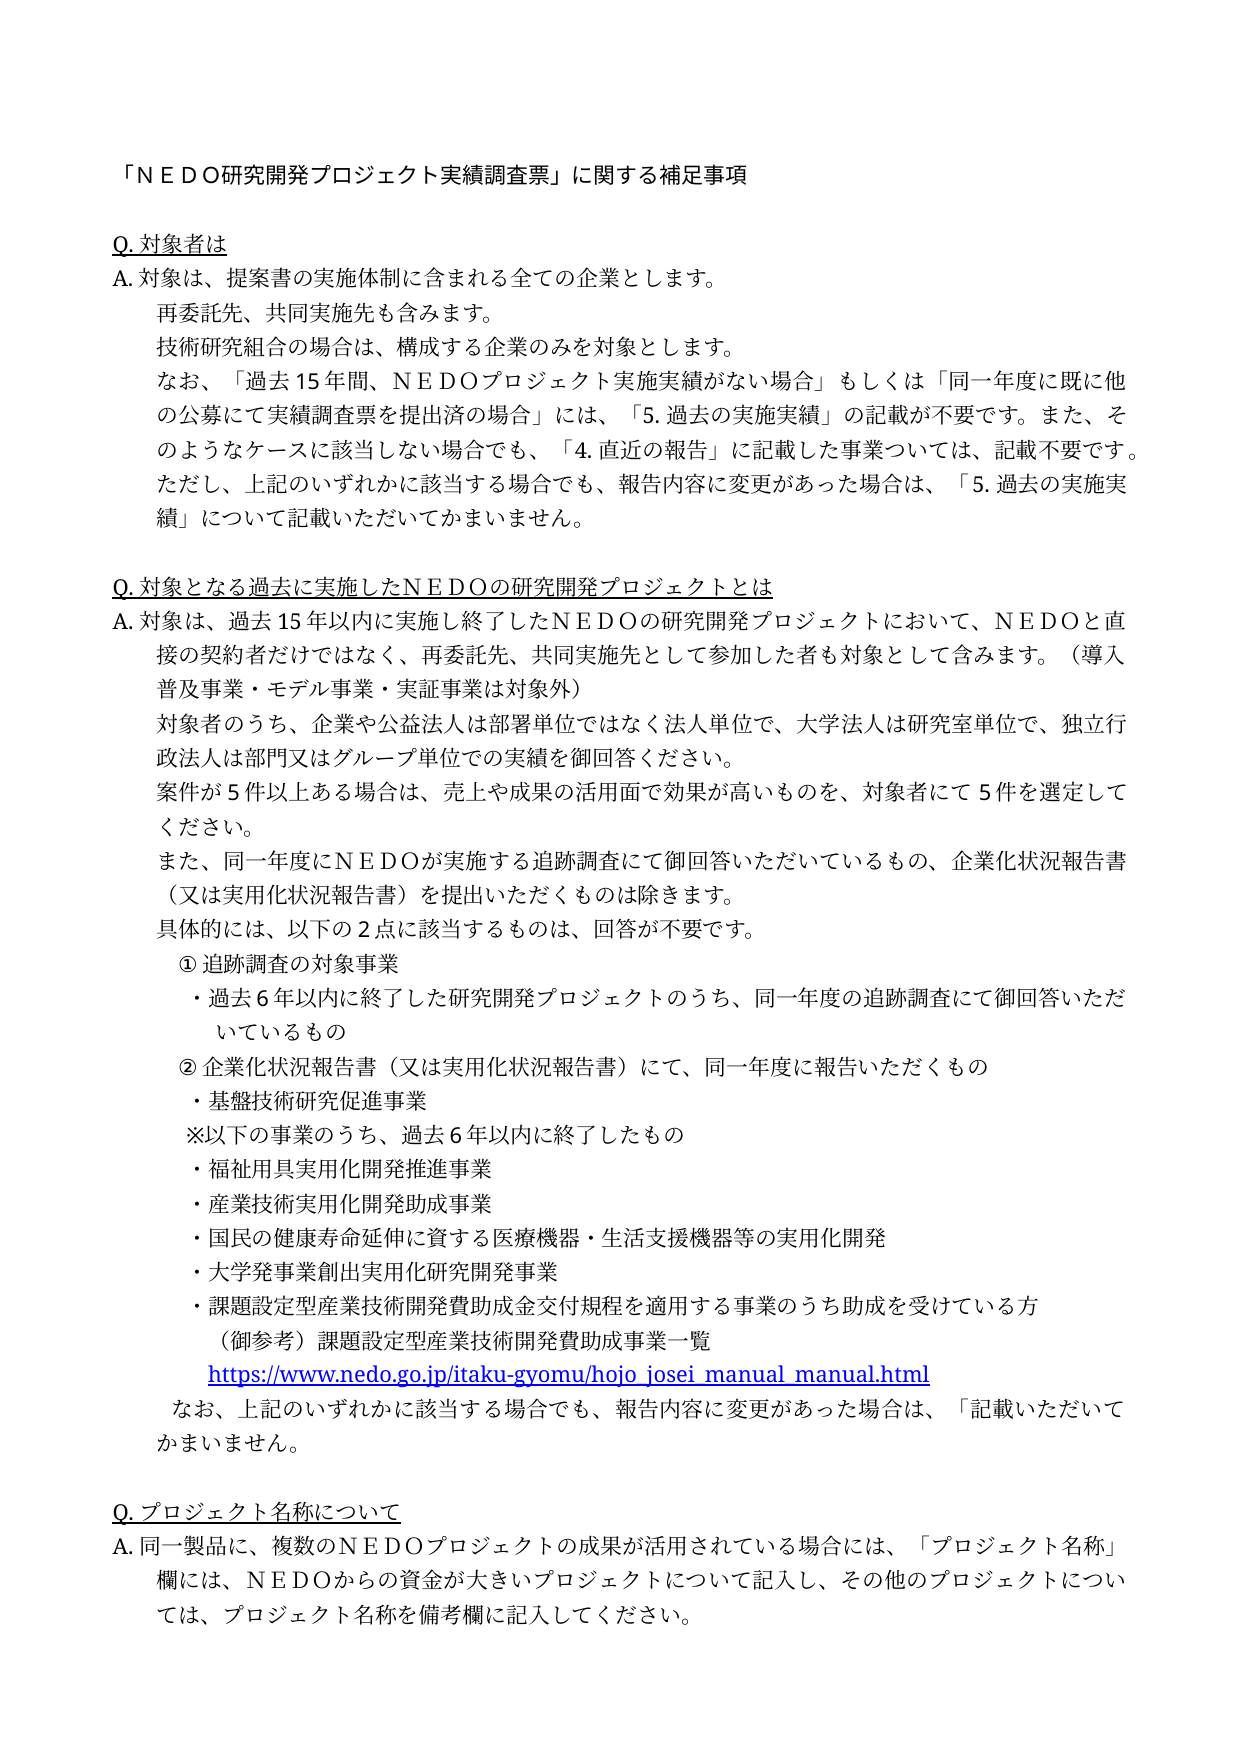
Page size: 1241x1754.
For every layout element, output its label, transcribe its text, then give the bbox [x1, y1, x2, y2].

text なお、上記のいずれかに該当する場合でも、報告内容に変更があった場合は、「記載いただいてかまいません。 [156, 1391, 1128, 1459]
text A. 同一製品に、複数のＮＥＤＯプロジェクトの成果が活用されている場合には、「プロジェクト名称」欄には、ＮＥＤＯからの資金が大きいプロジェクトについて記入し、その他のプロジェクトについては、プロジェクト名称を備考欄に記入してください。 [112, 1528, 1128, 1631]
text Q. プロジェクト名称について [112, 1494, 1128, 1528]
text ・産業技術実用化開発助成事業 [186, 1185, 1128, 1220]
text 再委託先、共同実施先も含みます。 [112, 294, 1128, 329]
text Q. 対象者は [112, 226, 1128, 260]
text 技術研究組合の場合は、構成する企業のみを対象とします。 [112, 329, 1128, 363]
text ・国民の健康寿命延伸に資する医療機器・生活支援機器等の実用化開発 [186, 1220, 1128, 1254]
text また、同一年度にＮＥＤＯが実施する追跡調査にて御回答いただいているもの、企業化状況報告書（又は実用化状況報告書）を提出いただくものは除きます。 [112, 843, 1128, 911]
text ・過去6年以内に終了した研究開発プロジェクトのうち、同一年度の追跡調査にて御回答いただいているもの [186, 980, 1128, 1048]
text ・大学発事業創出実用化研究開発事業 [186, 1254, 1128, 1288]
text A. 対象は、提案書の実施体制に含まれる全ての企業とします。 [112, 260, 1128, 294]
text ②企業化状況報告書（又は実用化状況報告書）にて、同一年度に報告いただくもの [112, 1048, 1128, 1083]
text （御参考）課題設定型産業技術開発費助成事業一覧 [186, 1322, 1128, 1357]
text ※以下の事業のうち、過去6年以内に終了したもの [186, 1117, 1128, 1151]
text ・課題設定型産業技術開発費助成金交付規程を適用する事業のうち助成を受けている方 [186, 1288, 1128, 1322]
text 具体的には、以下の2点に該当するものは、回答が不要です。 [156, 911, 1128, 946]
text ①追跡調査の対象事業 [112, 946, 1128, 980]
text Q. 対象となる過去に実施したＮＥＤＯの研究開発プロジェクトとは [112, 568, 1128, 603]
text なお、「過去15年間、ＮＥＤＯプロジェクト実施実績がない場合」もしくは「同一年度に既に他の公募にて実績調査票を提出済の場合」には、「5. 過去の実施実績」の記載が不要です。また、そのようなケースに該当しない場合でも、「4. 直近の報告」に記載した事業ついては、記載不要です。ただし、上記のいずれかに該当する場合でも、報告内容に変更があった場合は、「5. 過去の実施実績」について記載いただいてかまいません。 [156, 363, 1128, 534]
text ・基盤技術研究促進事業 [186, 1083, 1128, 1117]
text A. 対象は、過去15年以内に実施し終了したＮＥＤＯの研究開発プロジェクトにおいて、ＮＥＤＯと直接の契約者だけではなく、再委託先、共同実施先として参加した者も対象として含みます。（導入普及事業・モデル事業・実証事業は対象外） [112, 603, 1128, 706]
text 「ＮＥＤＯ研究開発プロジェクト実績調査票」に関する補足事項 [112, 157, 1128, 192]
text 案件が5件以上ある場合は、売上や成果の活用面で効果が高いものを、対象者にて5件を選定してください。 [156, 774, 1128, 843]
text https://www.nedo.go.jp/itaku-gyomu/hojo_josei_manual_manual.html [186, 1357, 1128, 1391]
text 対象者のうち、企業や公益法人は部署単位ではなく法人単位で、大学法人は研究室単位で、独立行政法人は部門又はグループ単位での実績を御回答ください。 [112, 706, 1128, 774]
text ・福祉用具実用化開発推進事業 [186, 1151, 1128, 1185]
